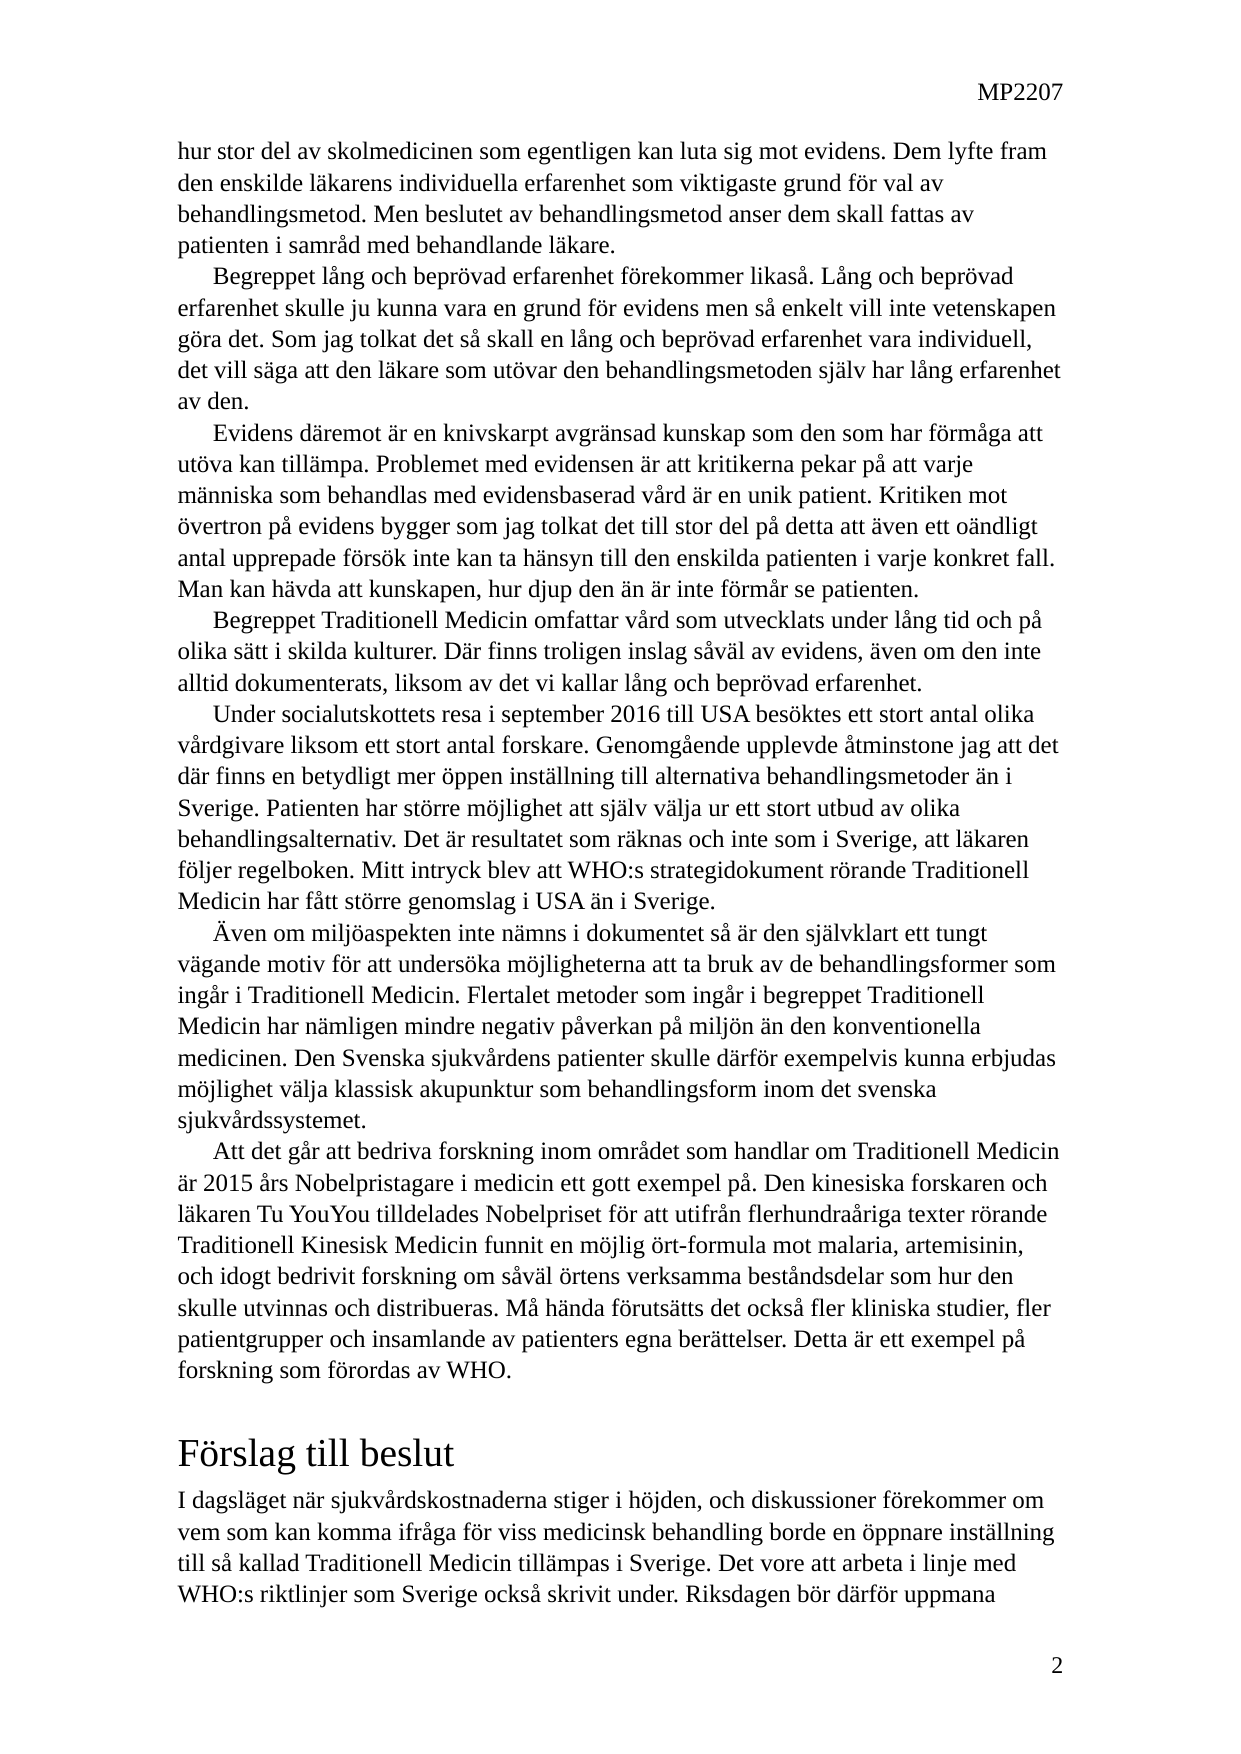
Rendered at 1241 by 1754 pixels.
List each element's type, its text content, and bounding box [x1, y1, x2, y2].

text Begreppet Traditionell Medicin omfattar vård som utvecklats under lång tid och på olika sätt i skilda kulturer. Där finns troligen inslag såväl av evidens, även om den inte alltid dokumenterats, liksom av det vi kallar lång och beprövad erfarenhet. [177, 603, 1063, 696]
text Evidens däremot är en knivskarpt avgränsad kunskap som den som har förmåga att utöva kan tillämpa. Problemet med evidensen är att kritikerna pekar på att varje människa som behandlas med evidensbaserad vård är en unik patient. Kritiken mot övertron på evidens bygger som jag tolkat det till stor del på detta att även ett oändligt antal upprepade försök inte kan ta hänsyn till den enskilda patienten i varje konkret fall. Man kan hävda att kunskapen, hur djup den än är inte förmår se patienten. [177, 415, 1063, 603]
text Att det går att bedriva forskning inom området som handlar om Traditionell Medicin är 2015 års Nobelpristagare i medicin ett gott exempel på. Den kinesiska forskaren och läkaren Tu YouYou tilldelades Nobelpriset för att utifrån flerhundraåriga texter rörande Traditionell Kinesisk Medicin funnit en möjlig ört-formula mot malaria, artemisinin, och idogt bedrivit forskning om såväl örtens verksamma beståndsdelar som hur den skulle utvinnas och distribueras. Må hända förutsätts det också fler kliniska studier, fler patientgrupper och insamlande av patienters egna berättelser. Detta är ett exempel på forskning som förordas av WHO. [177, 1134, 1063, 1384]
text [177, 1483, 1063, 1608]
text Även om miljöaspekten inte nämns i dokumentet så är den självklart ett tungt vägande motiv för att undersöka möjligheterna att ta bruk av de behandlingsformer som ingår i Traditionell Medicin. Flertalet metoder som ingår i begreppet Traditionell Medicin har nämligen mindre negativ påverkan på miljön än den konventionella medicinen. Den Svenska sjukvårdens patienter skulle därför exempelvis kunna erbjudas möjlighet välja klassisk akupunktur som behandlingsform inom det svenska sjukvårdssystemet. [177, 915, 1063, 1134]
text Under socialutskottets resa i september 2016 till USA besöktes ett stort antal olika vårdgivare liksom ett stort antal forskare. Genomgående upplevde åtminstone jag att det där finns en betydligt mer öppen inställning till alternativa behandlingsmetoder än i Sverige. Patienten har större möjlighet att själv välja ur ett stort utbud av olika behandlingsalternativ. Det är resultatet som räknas och inte som i Sverige, att läkaren följer regelboken. Mitt intryck blev att WHO:s strategidokument rörande Traditionell Medicin har fått större genomslag i USA än i Sverige. [177, 696, 1063, 915]
subtitle Förslag till beslut [177, 1434, 1063, 1474]
text Begreppet lång och beprövad erfarenhet förekommer likaså. Lång och beprövad erfarenhet skulle ju kunna vara en grund för evidens men så enkelt vill inte vetenskapen göra det. Som jag tolkat det så skall en lång och beprövad erfarenhet vara individuell, det vill säga att den läkare som utövar den behandlingsmetoden själv har lång erfarenhet av den. [177, 259, 1063, 415]
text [177, 134, 1063, 259]
